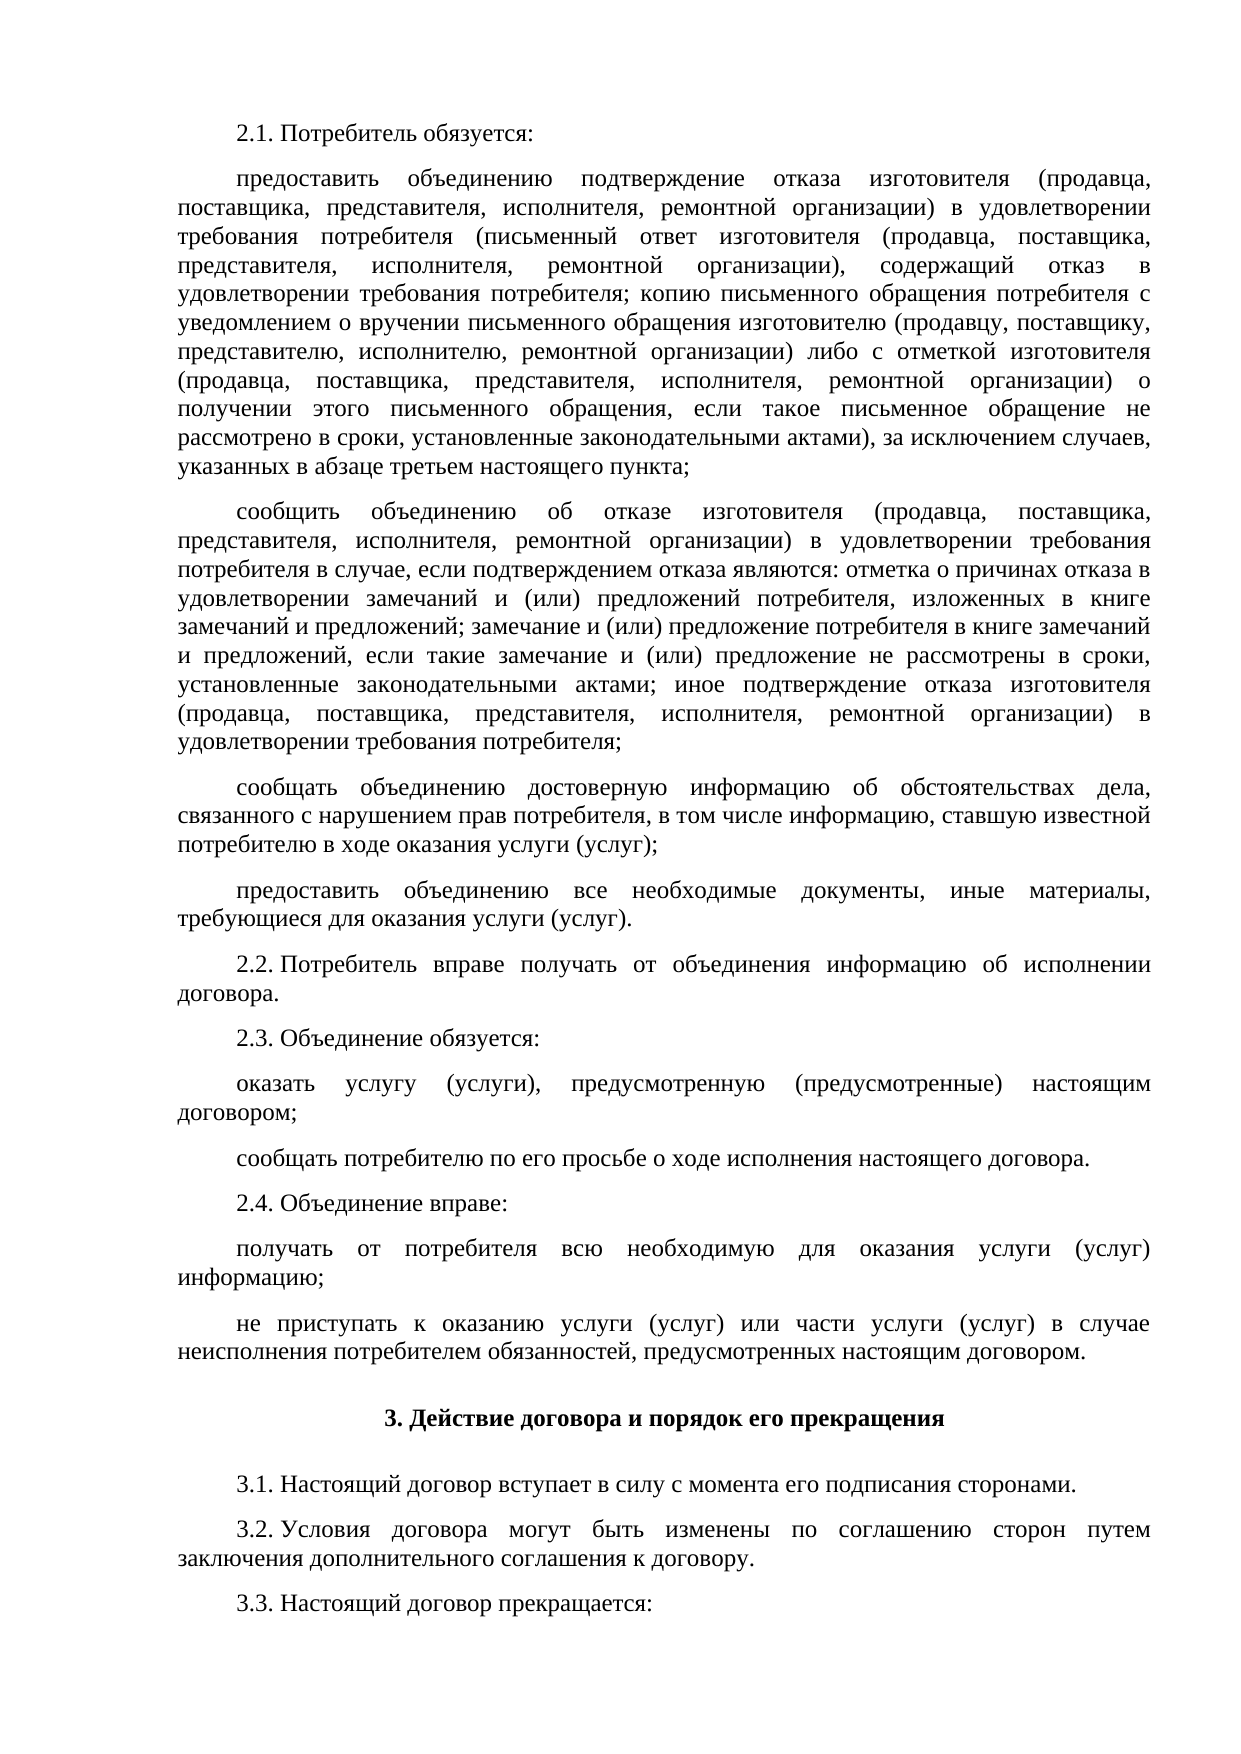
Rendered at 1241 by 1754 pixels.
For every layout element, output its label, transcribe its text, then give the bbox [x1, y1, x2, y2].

text получать от потребителя всю необходимую для оказания услуги (услуг) информацию; [177, 1233, 1152, 1291]
text сообщать потребителю по его просьбе о ходе исполнения настоящего договора. [177, 1143, 1152, 1171]
text не приступать к оказанию услуги (услуг) или части услуги (услуг) в случае неисполнения потребителем обязанностей, предусмотренных настоящим договором. [177, 1308, 1152, 1365]
text оказать услугу (услуги), предусмотренную (предусмотренные) настоящим договором; [177, 1068, 1152, 1126]
text сообщать объединению достоверную информацию об обстоятельствах дела, связанного с нарушением прав потребителя, в том числе информацию, ставшую известной потребителю в ходе оказания услуги (услуг); [177, 772, 1152, 858]
text 2.3. Объединение обязуется: [177, 1023, 1152, 1052]
text 2.2. Потребитель вправе получать от объединения информацию об исполнении договора. [177, 949, 1152, 1006]
text предоставить объединению подтверждение отказа изготовителя (продавца, поставщика, представителя, исполнителя, ремонтной организации) в удовлетворении требования потребителя (письменный ответ изготовителя (продавца, поставщика, представителя, исполнителя, ремонтной организации), содержащий отказ в удовлетворении требования потребителя; копию письменного обращения потребителя с уведомлением о вручении письменного обращения изготовителю (продавцу, поставщику, представителю, исполнителю, ремонтной организации) либо с отметкой изготовителя (продавца, поставщика, представителя, исполнителя, ремонтной организации) о получении этого письменного обращения, если такое письменное обращение не рассмотрено в сроки, установленные законодательными актами), за исключением случаев, указанных в абзаце третьем настоящего пункта; [177, 163, 1152, 480]
text 2.4. Объединение вправе: [177, 1188, 1152, 1217]
text 2.1. Потребитель обязуется: [177, 118, 1152, 147]
text 3. Действие договора и порядок его прекращения [177, 1403, 1152, 1431]
text 3.3. Настоящий договор прекращается: [177, 1588, 1152, 1617]
text сообщить объединению об отказе изготовителя (продавца, поставщика, представителя, исполнителя, ремонтной организации) в удовлетворении требования потребителя в случае, если подтверждением отказа являются: отметка о причинах отказа в удовлетворении замечаний и (или) предложений потребителя, изложенных в книге замечаний и предложений; замечание и (или) предложение потребителя в книге замечаний и предложений, если такие замечание и (или) предложение не рассмотрены в сроки, установленные законодательными актами; иное подтверждение отказа изготовителя (продавца, поставщика, представителя, исполнителя, ремонтной организации) в удовлетворении требования потребителя; [177, 496, 1152, 755]
text 3.2. Условия договора могут быть изменены по соглашению сторон путем заключения дополнительного соглашения к договору. [177, 1514, 1152, 1572]
text предоставить объединению все необходимые документы, иные материалы, требующиеся для оказания услуги (услуг). [177, 875, 1152, 932]
text 3.1. Настоящий договор вступает в силу с момента его подписания сторонами. [177, 1469, 1152, 1498]
